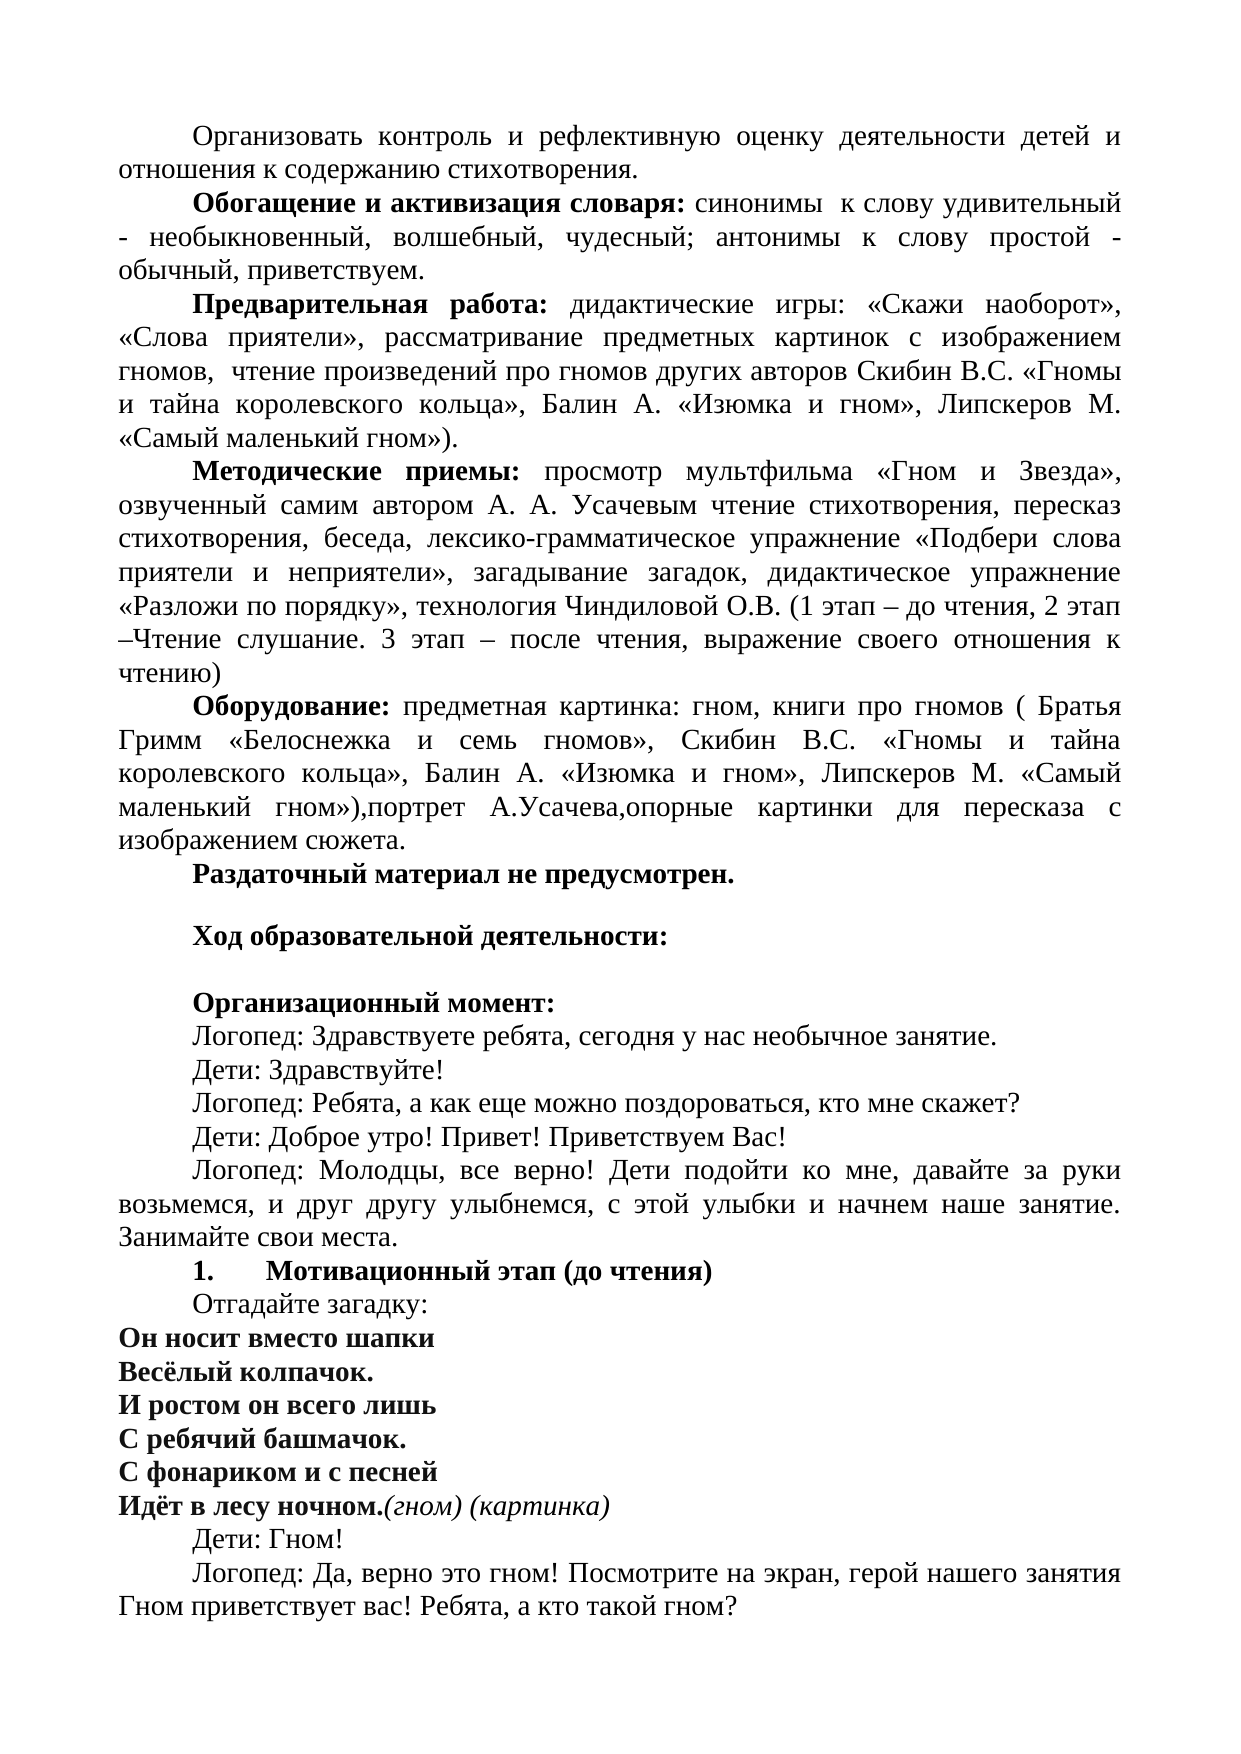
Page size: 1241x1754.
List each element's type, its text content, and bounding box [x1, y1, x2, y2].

text Предварительная работа: дидактические игры: «Скажи наоборот», «Слова приятели», рассматривание предметных картинок с изображением гномов, чтение произведений про гномов других авторов Скибин В.С. «Гномы и тайна королевского кольца», Балин А. «Изюмка и гном», Липскеров М. «Самый маленький гном»). [118, 286, 1122, 453]
text Дети: Здравствуйте! [118, 1052, 1122, 1085]
text Он носит вместо шапки Весёлый колпачок. И ростом он всего лишь С ребячий башмачок. С фонариком и с песней Идёт в лесу ночном.(гном) (картинка) [374, 1320, 1122, 1521]
text Организационный момент: [118, 985, 1122, 1018]
text Ход образовательной деятельности: [118, 918, 1122, 951]
text Логопед: Молодцы, все верно! Дети подойти ко мне, давайте за руки возьмемся, и друг другу улыбнемся, с этой улыбки и начнем наше занятие. Занимайте свои места. [118, 1152, 1122, 1253]
text Дети: Гном! [118, 1521, 1122, 1555]
text Логопед: Ребята, а как еще можно поздороваться, кто мне скажет? [118, 1085, 1122, 1119]
text Методические приемы: просмотр мультфильма «Гном и Звезда», озвученный самим автором А. А. Усачевым чтение стихотворения, пересказ стихотворения, беседа, лексико-грамматическое упражнение «Подбери слова приятели и неприятели», загадывание загадок, дидактическое упражнение «Разложи по порядку», технология Чиндиловой О.В. (1 этап – до чтения, 2 этап –Чтение слушание. 3 этап – после чтения, выражение своего отношения к чтению) [118, 453, 1122, 688]
text Отгадайте загадку: [118, 1287, 1122, 1320]
text Обогащение и активизация словаря: синонимы к слову удивительный - необыкновенный, волшебный, чудесный; антонимы к слову простой - обычный, приветствуем. [118, 185, 1122, 286]
text Организовать контроль и рефлективную оценку деятельности детей и отношения к содержанию стихотворения. [118, 118, 1122, 185]
text Логопед: Да, верно это гном! Посмотрите на экран, герой нашего занятия Гном приветствует вас! Ребята, а кто такой гном? [118, 1555, 1122, 1622]
text Дети: Доброе утро! Привет! Приветствуем Вас! [118, 1119, 1122, 1152]
text Оборудование: предметная картинка: гном, книги про гномов ( Братья Гримм «Белоснежка и семь гномов», Скибин В.С. «Гномы и тайна королевского кольца», Балин А. «Изюмка и гном», Липскеров М. «Самый маленький гном»),портрет А.Усачева,опорные картинки для пересказа с изображением сюжета. [118, 688, 1122, 856]
text Раздаточный материал не предусмотрен. [118, 856, 1122, 889]
text Логопед: Здравствуете ребята, сегодня у нас необычное занятие. [118, 1018, 1122, 1052]
list Мотивационный этап (до чтения) [118, 1253, 1122, 1287]
